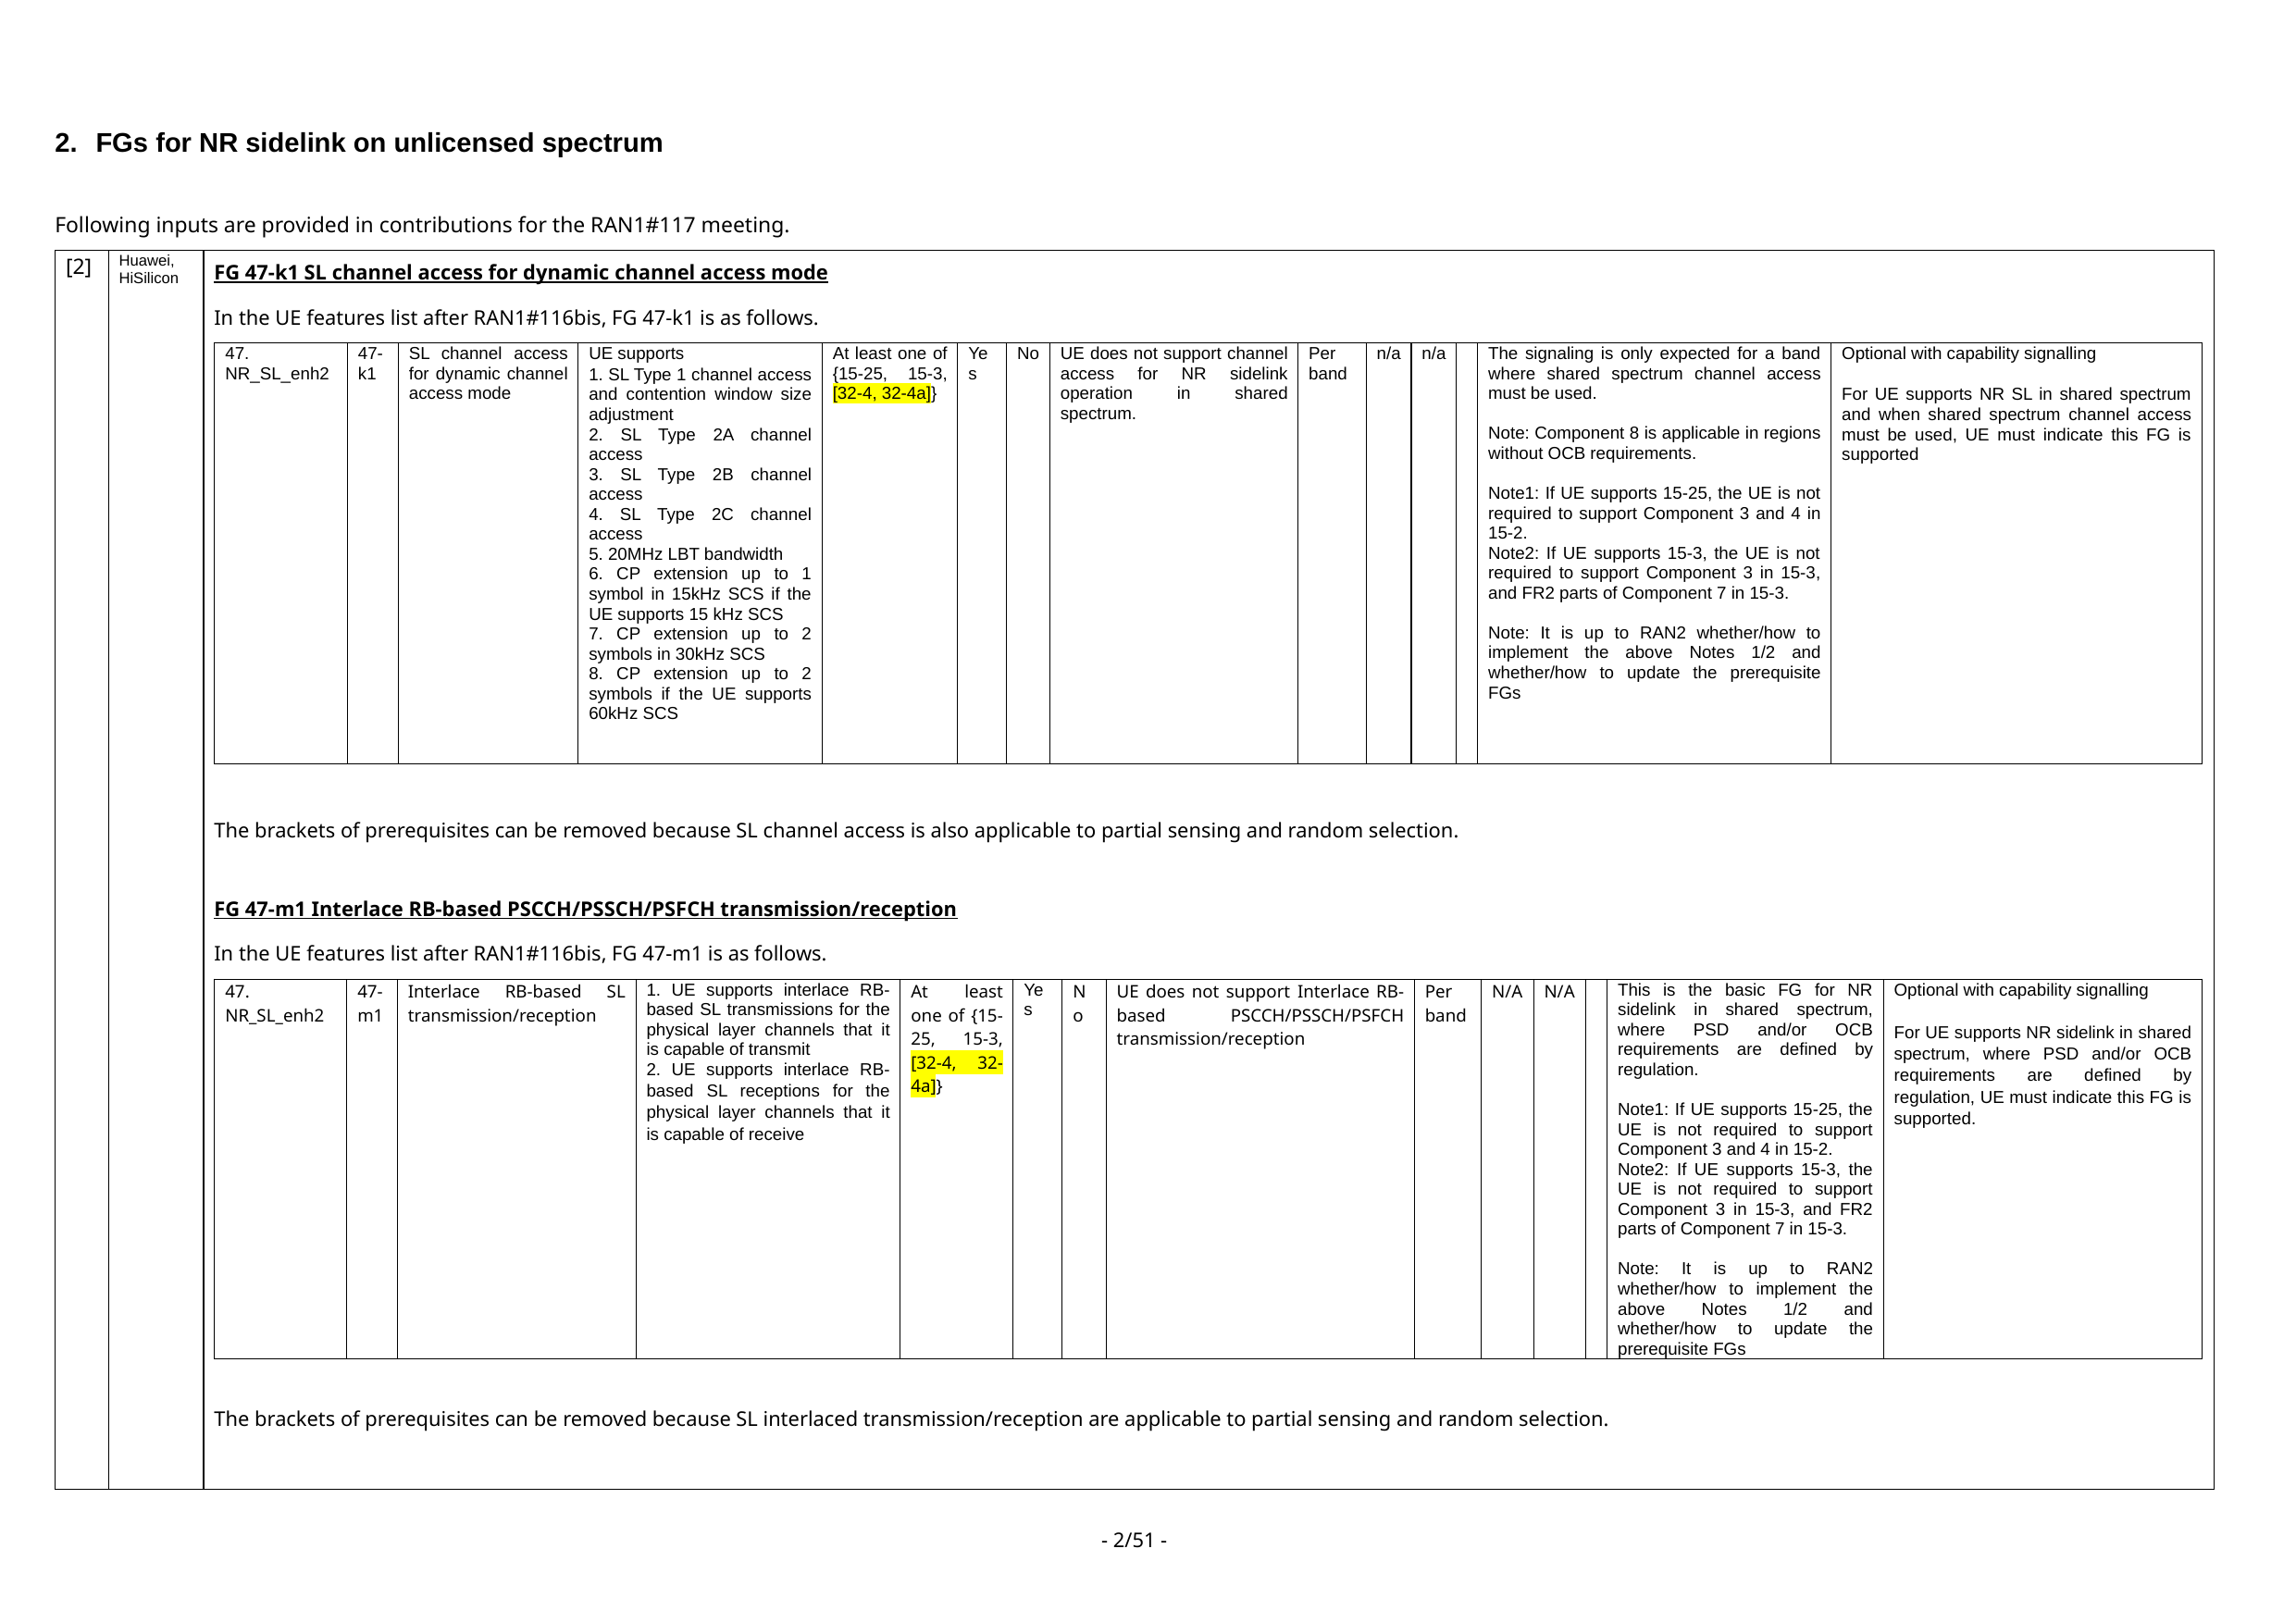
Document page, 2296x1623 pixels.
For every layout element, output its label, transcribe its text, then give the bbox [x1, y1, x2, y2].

subtitle FGs for NR sidelink on unlicensed spectrum [55, 127, 2214, 157]
text Following inputs are provided in contributions for the RAN1#117 meeting. [55, 210, 2214, 239]
table_header [2] [56, 251, 108, 1488]
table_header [205, 251, 2214, 1488]
table_header Huawei, HiSilicon [109, 251, 203, 1488]
